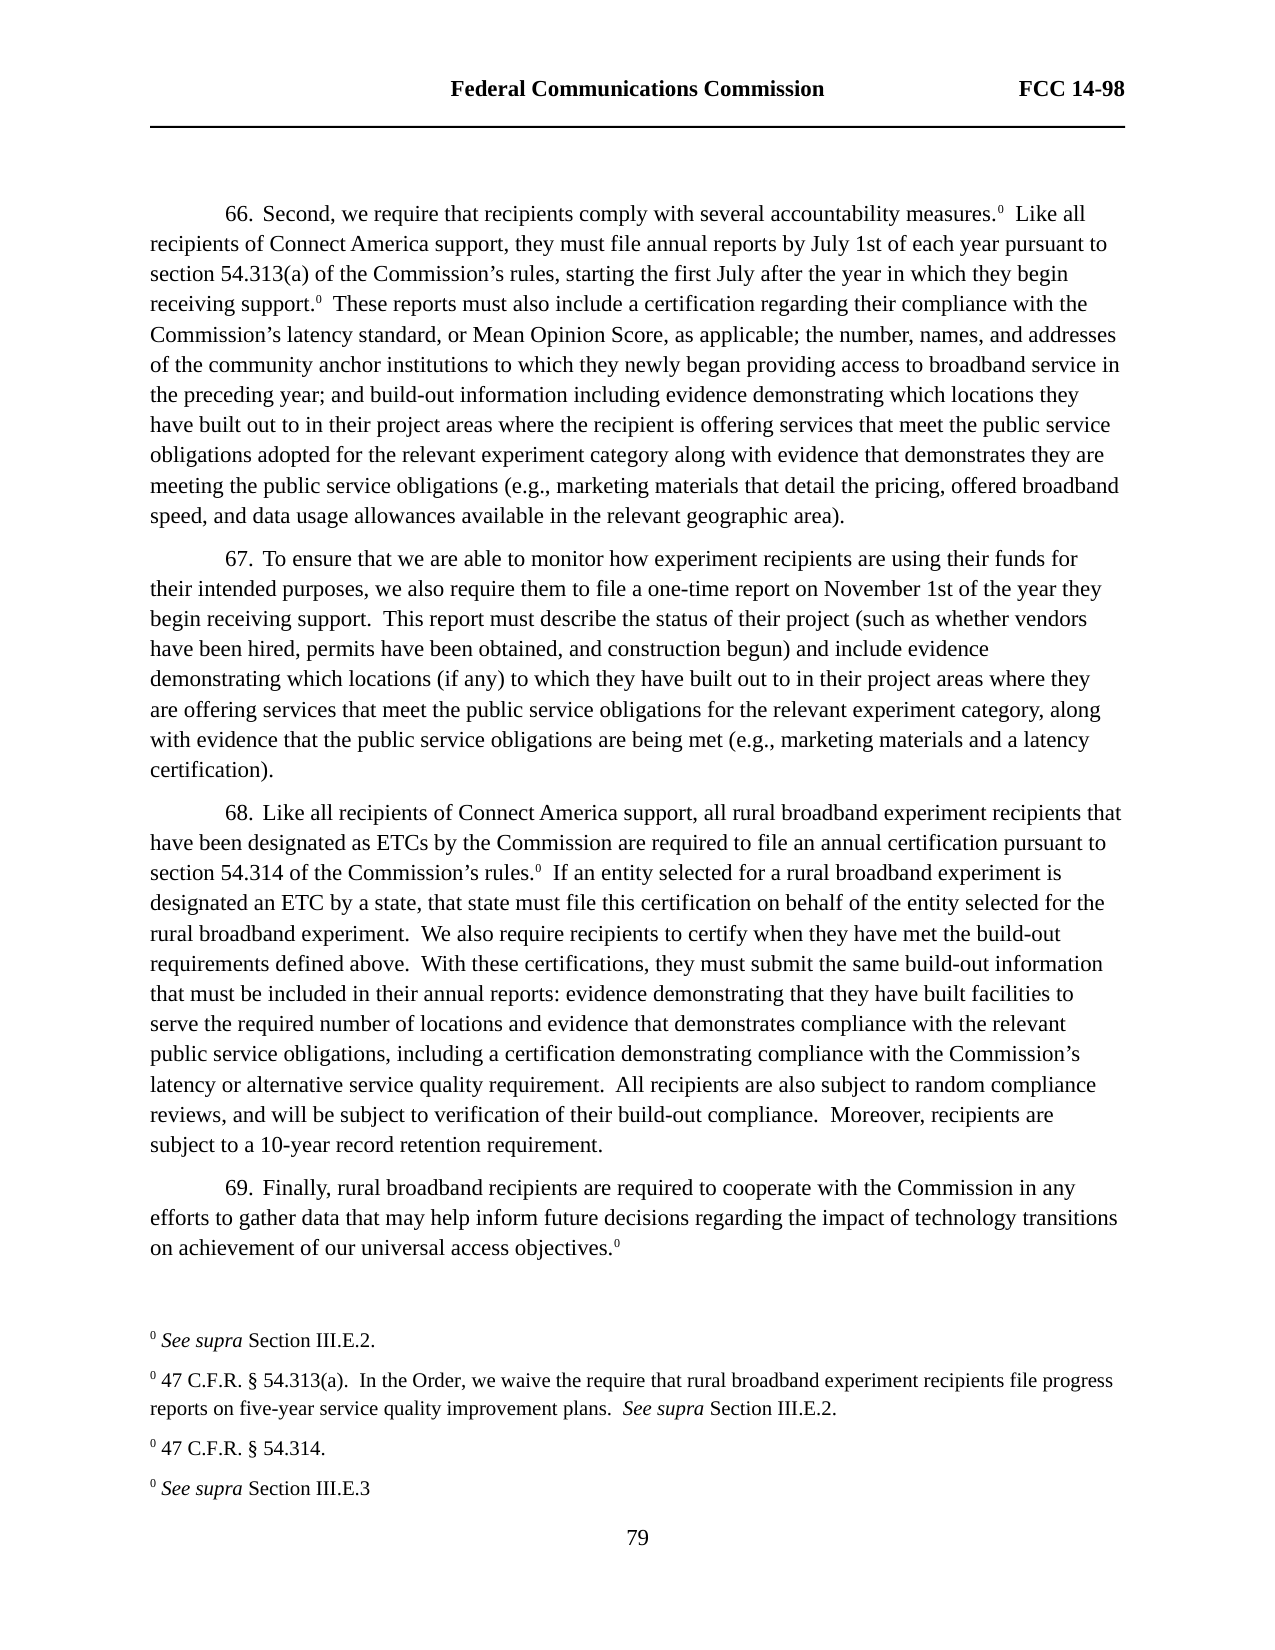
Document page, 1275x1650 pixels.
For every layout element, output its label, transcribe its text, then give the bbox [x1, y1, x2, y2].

text To ensure that we are able to monitor how experiment recipients are using their funds for their intended purposes, we also require them to file a one-time report on November 1st of the year they begin receiving support. This report must describe the status of their project (such as whether vendors have been hired, permits have been obtained, and construction begun) and include evidence demonstrating which locations (if any) to which they have built out to in their project areas where they are offering services that meet the public service obligations for the relevant experiment category, along with evidence that the public service obligations are being met (e.g., marketing materials and a latency certification). [150, 544, 1125, 782]
text Like all recipients of Connect America support, all rural broadband experiment recipients that have been designated as ETCs by the Commission are required to file an annual certification pursuant to section 54.314 of the Commission’s rules. If an entity selected for a rural broadband experiment is designated an ETC by a state, that state must file this certification on behalf of the entity selected for the rural broadband experiment. We also require recipients to certify when they have met the build-out requirements defined above. With these certifications, they must submit the same build-out information that must be included in their annual reports: evidence demonstrating that they have built facilities to serve the required number of locations and evidence that demonstrates compliance with the relevant public service obligations, including a certification demonstrating compliance with the Commission’s latency or alternative service quality requirement. All recipients are also subject to random compliance reviews, and will be subject to verification of their build-out compliance. Moreover, recipients are subject to a 10-year record retention requirement. [150, 799, 1125, 1157]
text Finally, rural broadband recipients are required to cooperate with the Commission in any efforts to gather data that may help inform future decisions regarding the impact of technology transitions on achievement of our universal access objectives. [150, 1174, 1125, 1261]
text Second, we require that recipients comply with several accountability measures. Like all recipients of Connect America support, they must file annual reports by July 1st of each year pursuant to section 54.313(a) of the Commission’s rules, starting the first July after the year in which they begin receiving support. These reports must also include a certification regarding their compliance with the Commission’s latency standard, or Mean Opinion Score, as applicable; the number, names, and addresses of the community anchor institutions to which they newly began providing access to broadband service in the preceding year; and build-out information including evidence demonstrating which locations they have built out to in their project areas where the recipient is offering services that meet the public service obligations adopted for the relevant experiment category along with evidence that demonstrates they are meeting the public service obligations (e.g., marketing materials that detail the pricing, offered broadband speed, and data usage allowances available in the relevant geographic area). [150, 200, 1125, 528]
